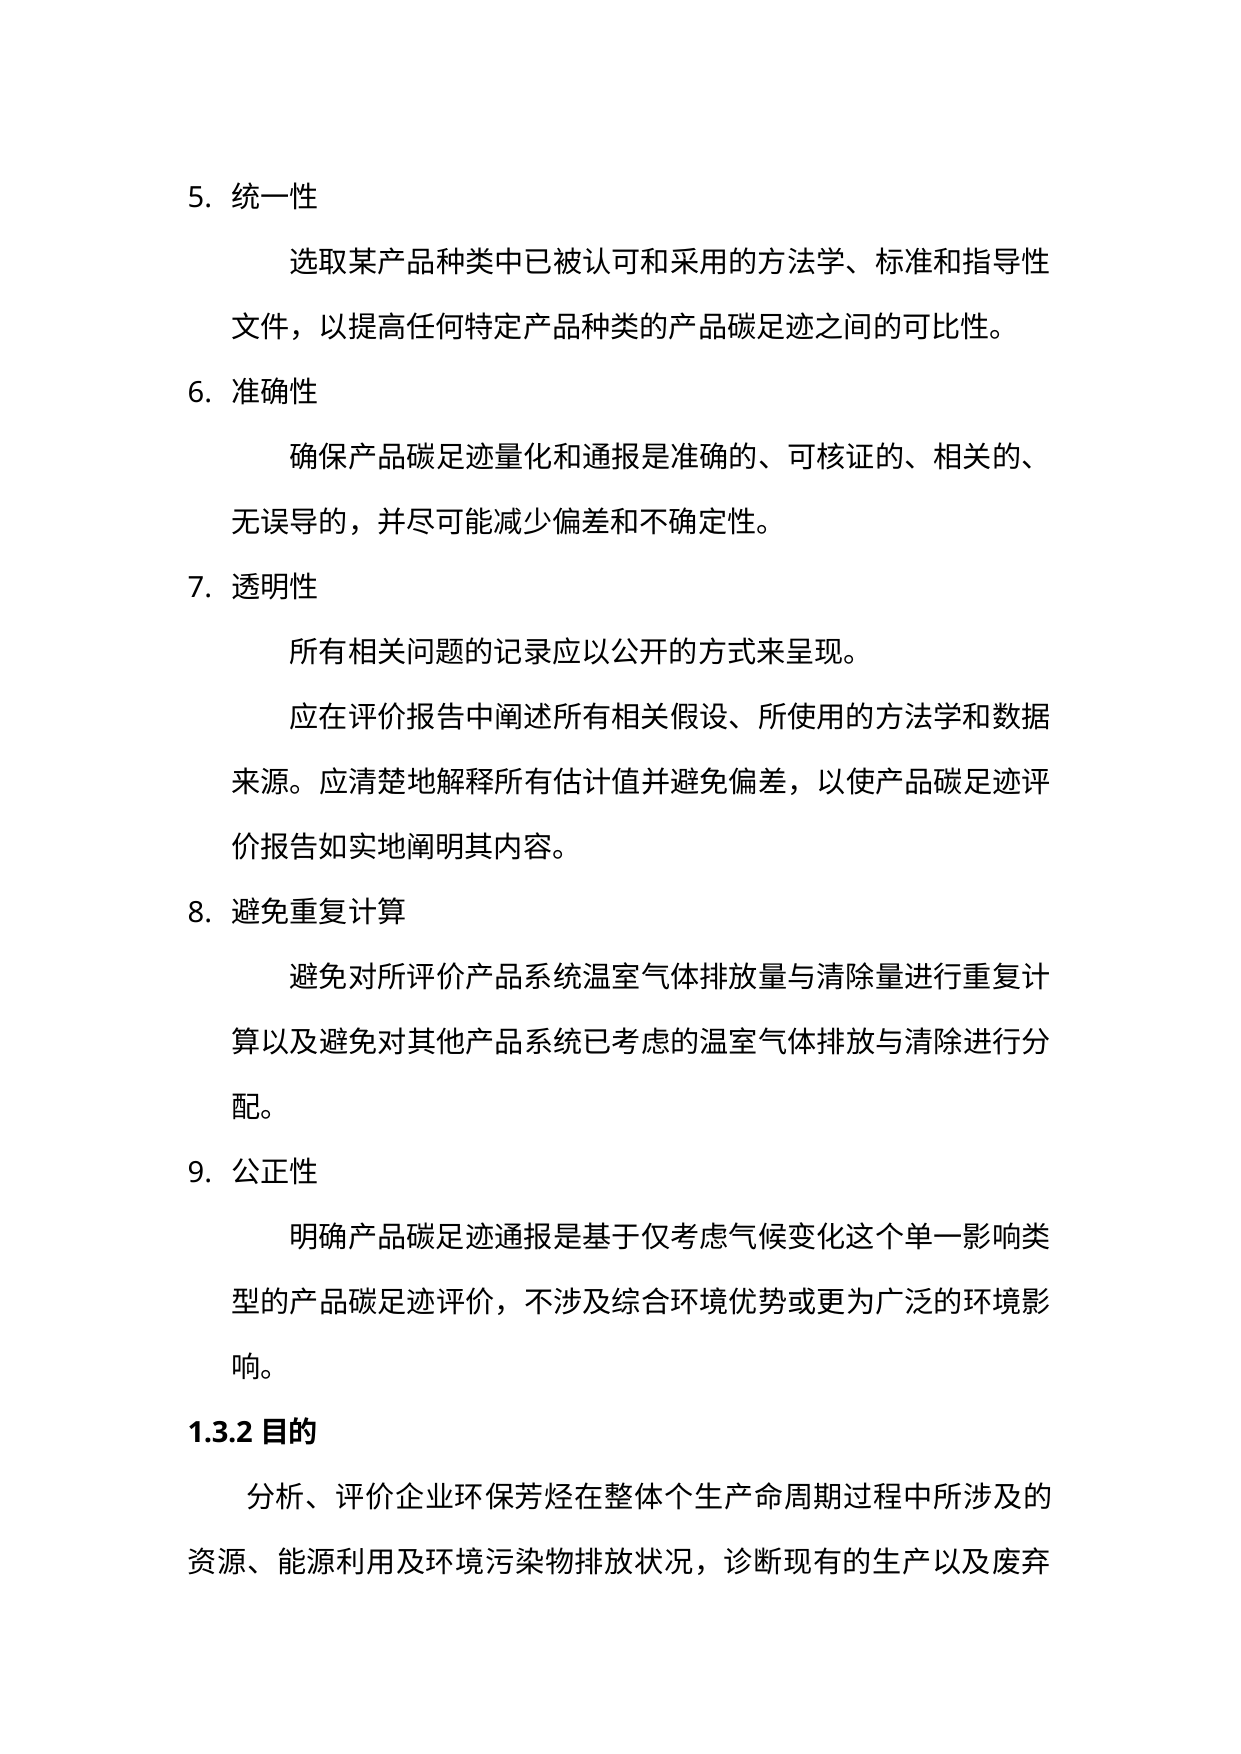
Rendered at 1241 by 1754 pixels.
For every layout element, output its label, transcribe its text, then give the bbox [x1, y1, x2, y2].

list 明确产品碳足迹通报是基于仅考虑气候变化这个单一影响类型的产品碳足迹评价，不涉及综合环境优势或更为广泛的环境影响。 [231, 1202, 1053, 1397]
subtitle 1.3.2 目的 [187, 1397, 1053, 1462]
list 统一性 [187, 162, 1053, 227]
list 所有相关问题的记录应以公开的方式来呈现。 [231, 617, 1053, 682]
list 应在评价报告中阐述所有相关假设、所使用的方法学和数据来源。应清楚地解释所有估计值并避免偏差，以使产品碳足迹评价报告如实地阐明其内容。 [231, 682, 1053, 877]
list 避免对所评价产品系统温室气体排放量与清除量进行重复计算以及避免对其他产品系统已考虑的温室气体排放与清除进行分配。 [231, 942, 1053, 1137]
list 避免重复计算 [187, 877, 1053, 942]
list 公正性 [187, 1137, 1053, 1202]
list 选取某产品种类中已被认可和采用的方法学、标准和指导性文件，以提高任何特定产品种类的产品碳足迹之间的可比性。 [231, 227, 1053, 357]
list 透明性 [187, 552, 1053, 617]
list 准确性 [187, 357, 1053, 422]
list 确保产品碳足迹量化和通报是准确的、可核证的、相关的、无误导的，并尽可能减少偏差和不确定性。 [231, 422, 1053, 552]
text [187, 1462, 1053, 1592]
